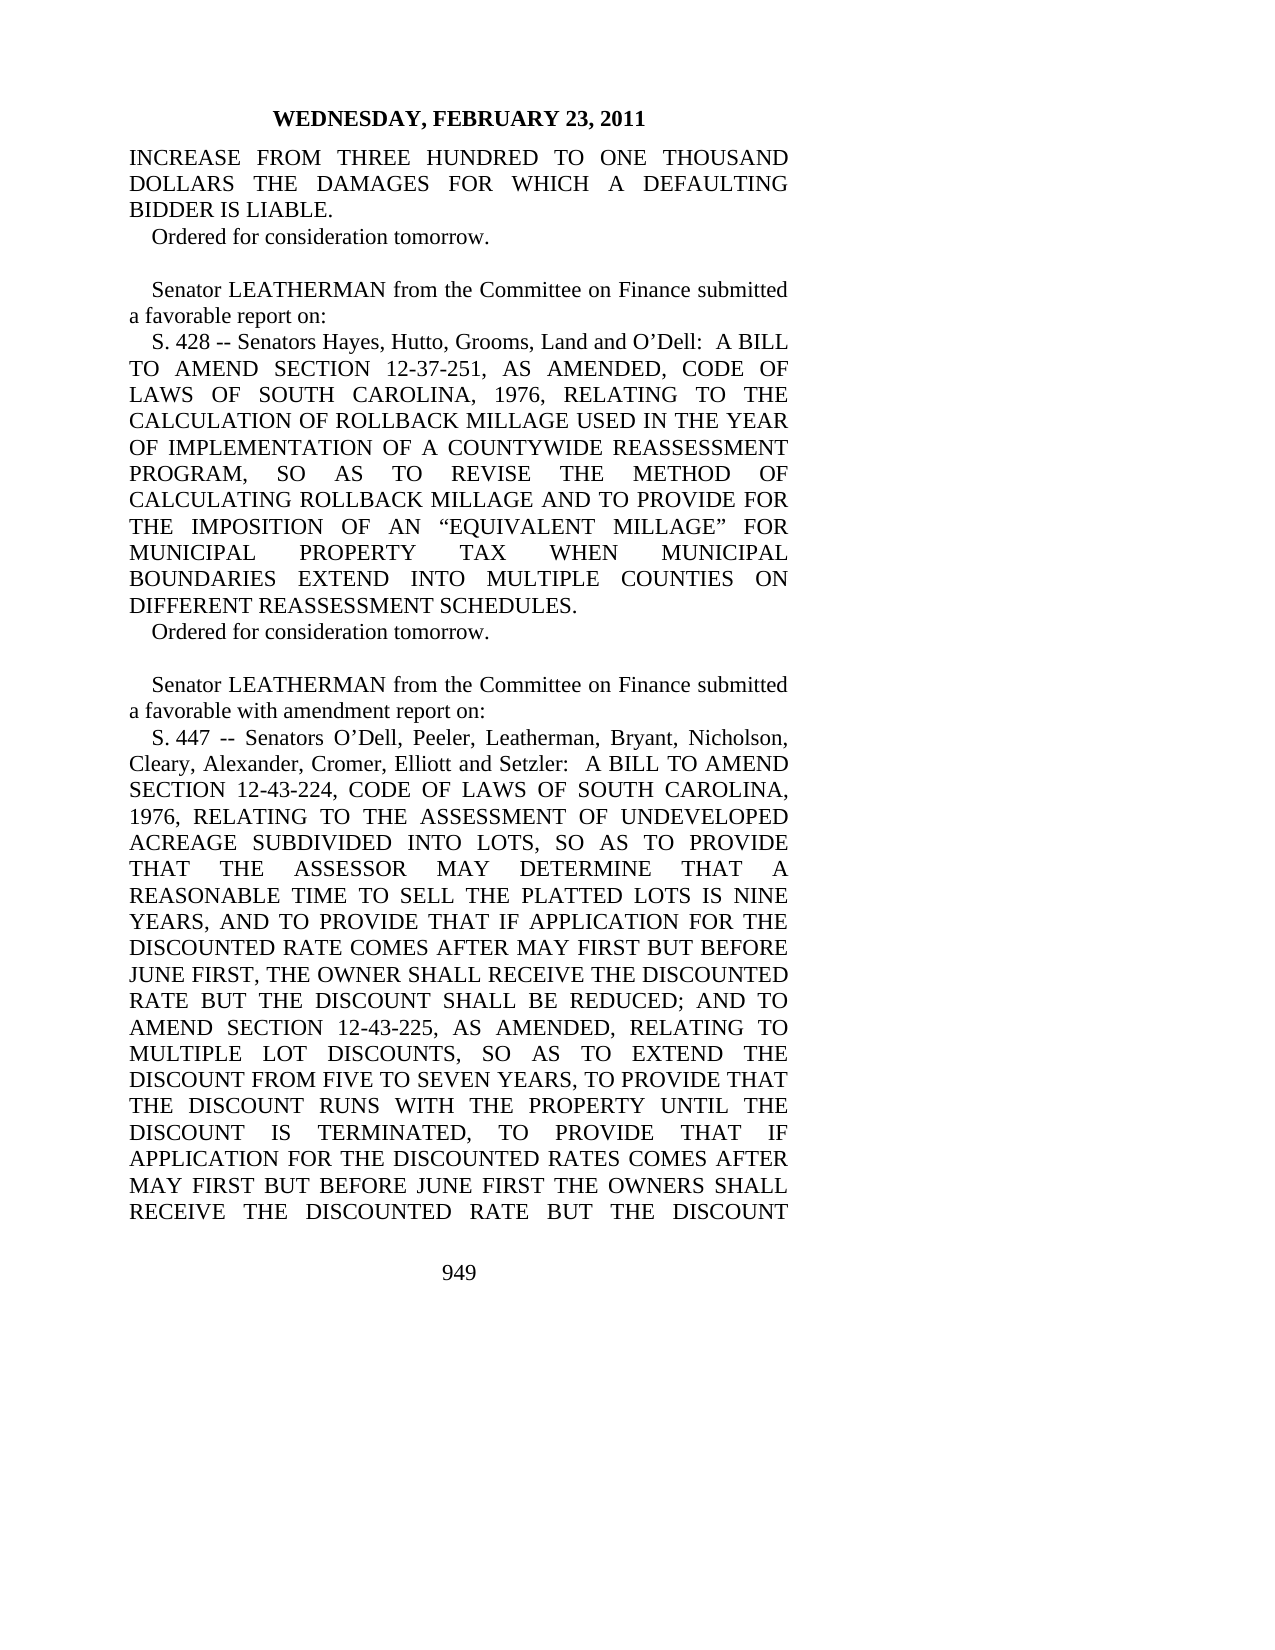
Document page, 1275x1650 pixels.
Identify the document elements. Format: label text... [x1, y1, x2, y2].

text Senator LEATHERMAN from the Committee on Finance submitted a favorable report on: [129, 276, 789, 328]
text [129, 144, 789, 223]
text Ordered for consideration tomorrow. [129, 618, 789, 644]
text S. 428 -- Senators Hayes, Hutto, Grooms, Land and O’Dell: A BILL TO AMEND SECTION 12-37-251, AS AMENDED, CODE OF LAWS OF SOUTH CAROLINA, 1976, RELATING TO THE CALCULATION OF ROLLBACK MILLAGE USED IN THE YEAR OF IMPLEMENTATION OF A COUNTYWIDE REASSESSMENT PROGRAM, SO AS TO REVISE THE METHOD OF CALCULATING ROLLBACK MILLAGE AND TO PROVIDE FOR THE IMPOSITION OF AN “EQUIVALENT MILLAGE” FOR MUNICIPAL PROPERTY TAX WHEN MUNICIPAL BOUNDARIES EXTEND INTO MULTIPLE COUNTIES ON DIFFERENT REASSESSMENT SCHEDULES. [129, 328, 789, 618]
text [129, 724, 789, 1224]
text Ordered for consideration tomorrow. [129, 223, 789, 249]
text Senator LEATHERMAN from the Committee on Finance submitted a favorable with amendment report on: [129, 671, 789, 724]
